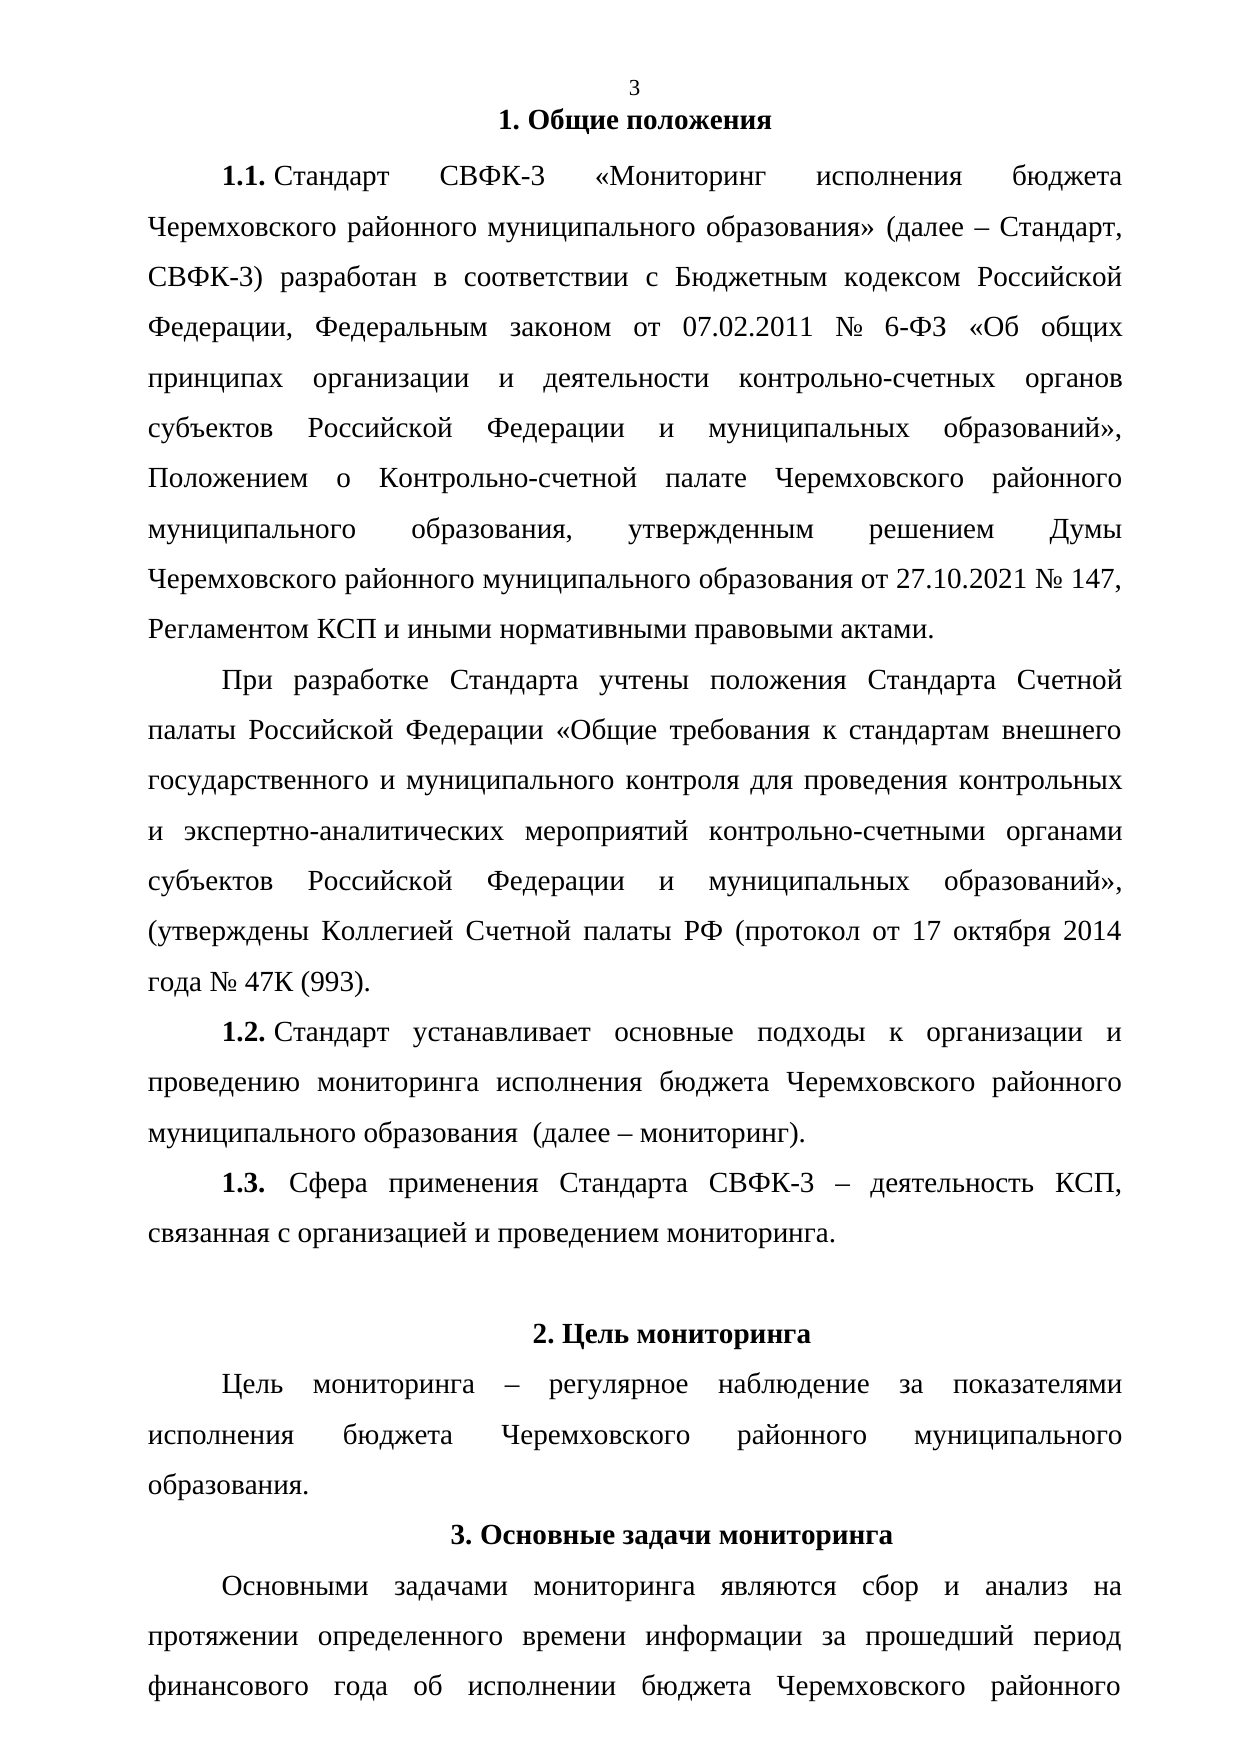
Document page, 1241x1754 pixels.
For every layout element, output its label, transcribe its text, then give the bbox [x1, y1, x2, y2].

text Цель мониторинга – регулярное наблюдение за показателями исполнения бюджета Черемховского районного муниципального образования. [148, 1367, 1123, 1501]
subtitle Основные задачи мониторинга [450, 1517, 1134, 1551]
list Стандарт устанавливает основные подходы к организации и проведению мониторинга исполнения бюджета Черемховского районного муниципального образования (далее – мониторинг). [148, 1014, 1122, 1148]
list Сфера применения Стандарта СВФК-3 – деятельность КСП, связанная с организацией и проведением мониторинга. [148, 1165, 1122, 1249]
text При разработке Стандарта учтены положения Стандарта Счетной палаты Российской Федерации «Общие требования к стандартам внешнего государственного и муниципального контроля для проведения контрольных и экспертно-аналитических мероприятий контрольно-счетными органами субъектов Российской Федерации и муниципальных образований», (утверждены Коллегией Счетной палаты РФ (протокол от 17 октября 2014 года № 47К (993). [148, 662, 1122, 997]
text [148, 1568, 1122, 1702]
list Стандарт СВФК-3 «Мониторинг исполнения бюджета Черемховского районного муниципального образования» (далее – Стандарт, СВФК-3) разработан в соответствии с Бюджетным кодексом Российской Федерации, Федеральным законом от 07.02.2011 № 6-ФЗ «Об общих принципах организации и деятельности контрольно-счетных органов субъектов Российской Федерации и муниципальных образований», Положением о Контрольно-счетной палате Черемховского районного муниципального образования, утвержденным решением Думы Черемховского районного муниципального образования от 27.10.2021 № 147, Регламентом КСП и иными нормативными правовыми актами. [148, 158, 1123, 645]
subtitle Цель мониторинга [532, 1317, 1134, 1350]
subtitle Общие положения [498, 102, 1134, 136]
